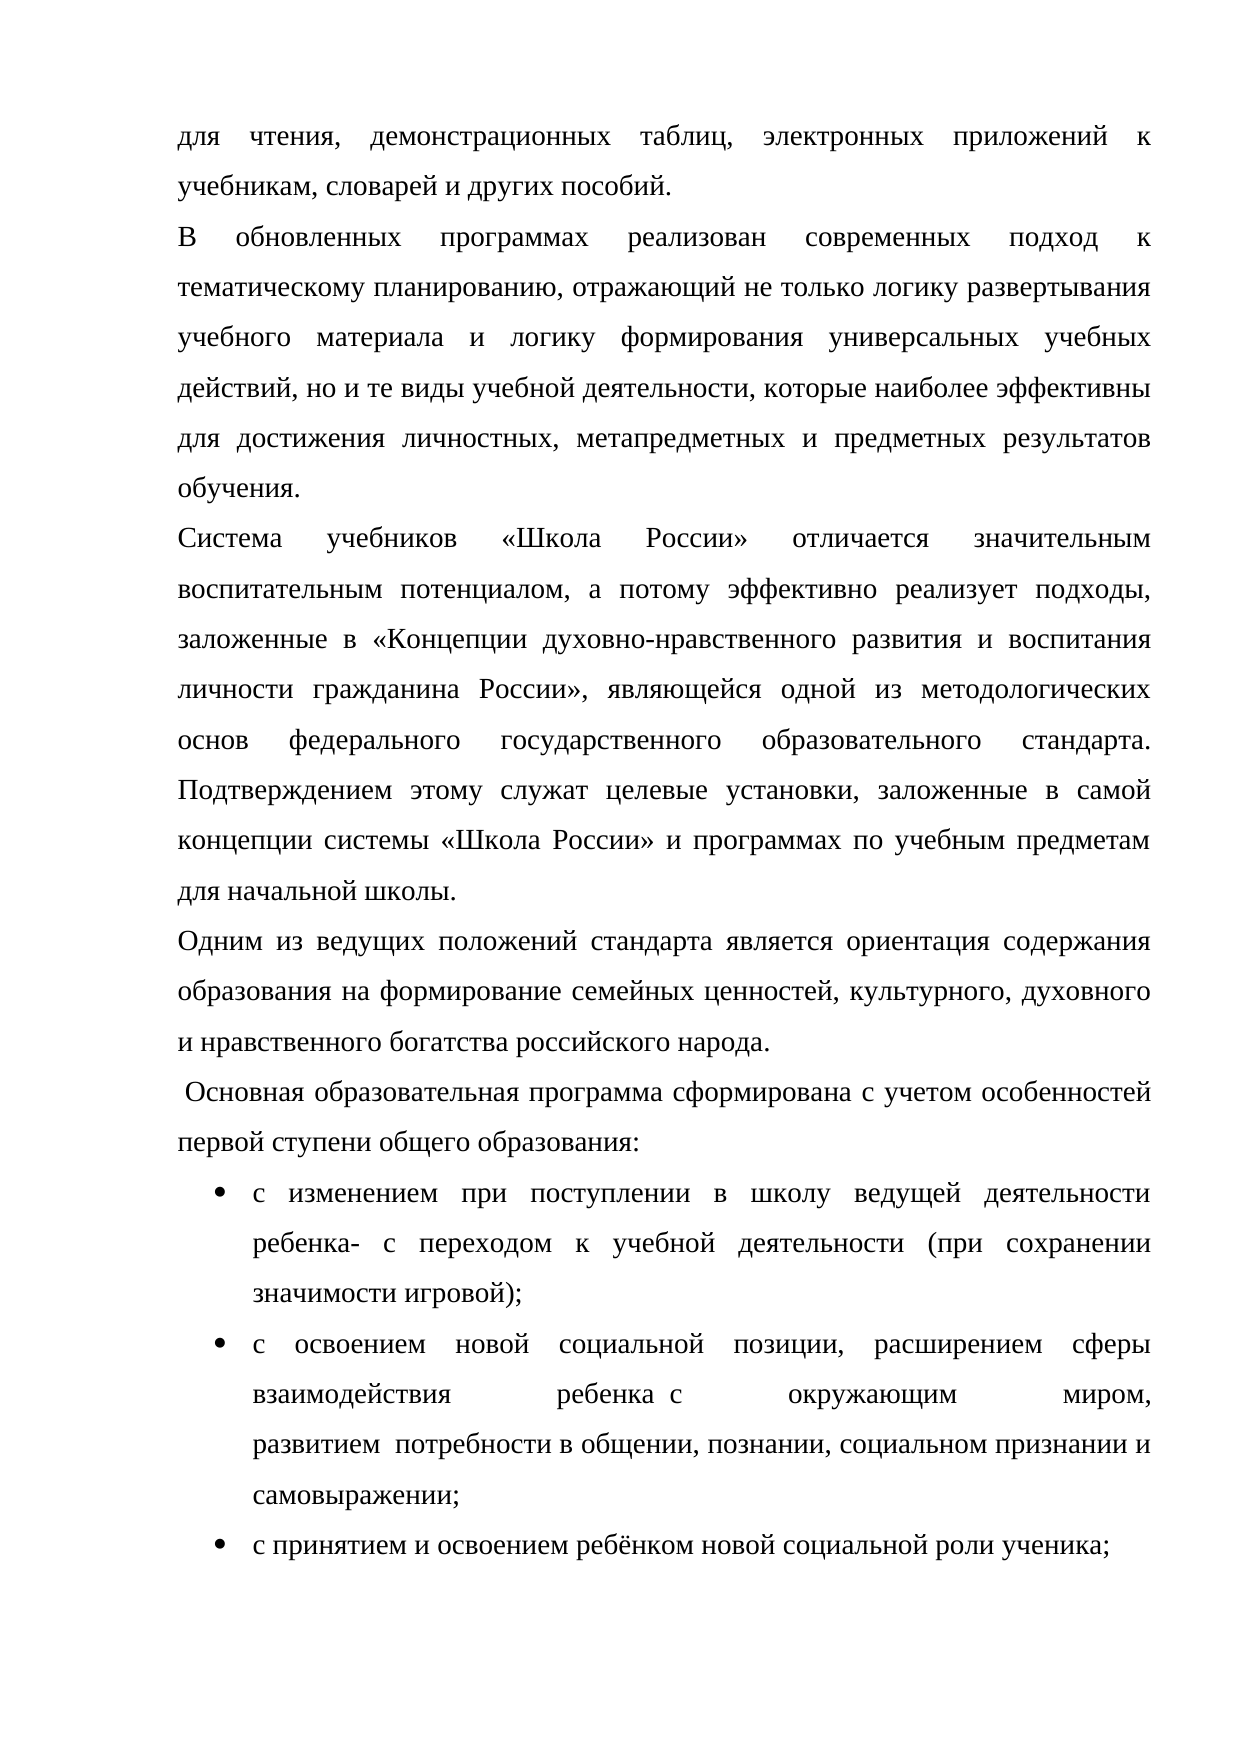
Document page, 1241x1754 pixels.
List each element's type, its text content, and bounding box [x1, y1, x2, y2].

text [177, 118, 1152, 202]
text Основная образовательная программа сформирована с учетом особенностей первой ступени общего образования: [177, 1074, 1152, 1158]
list с освоением новой социальной позиции, расширением сферы взаимодействия ребенка с окружающим миром, развитием потребности в общении, познании, социальном признании и самовыражении; [215, 1326, 1152, 1510]
list с принятием и освоением ребёнком новой социальной роли ученика; [215, 1527, 1152, 1561]
text Система учебников «Школа России» отличается значительным воспитательным потенциалом, а потому эффективно реализует подходы, заложенные в «Концепции духовно-нравственного развития и воспитания личности гражданина России», являющейся одной из методологических основ федерального государственного образовательного стандарта. Подтверждением этому служат целевые установки, заложенные в самой концепции системы «Школа России» и программах по учебным предметам для начальной школы. [177, 521, 1152, 906]
text В обновленных программах реализован современных подход к тематическому планированию, отражающий не только логику развертывания учебного материала и логику формирования универсальных учебных действий, но и те виды учебной деятельности, которые наиболее эффективны для достижения личностных, метапредметных и предметных результатов обучения. [177, 219, 1152, 504]
list с изменением при поступлении в школу ведущей деятельности ребенка- с переходом к учебной деятельности (при сохранении значимости игровой); [215, 1175, 1152, 1309]
text Одним из ведущих положений стандарта является ориентация содержания образования на формирование семейных ценностей, культурного, духовного и нравственного богатства российского народа. [177, 923, 1152, 1057]
